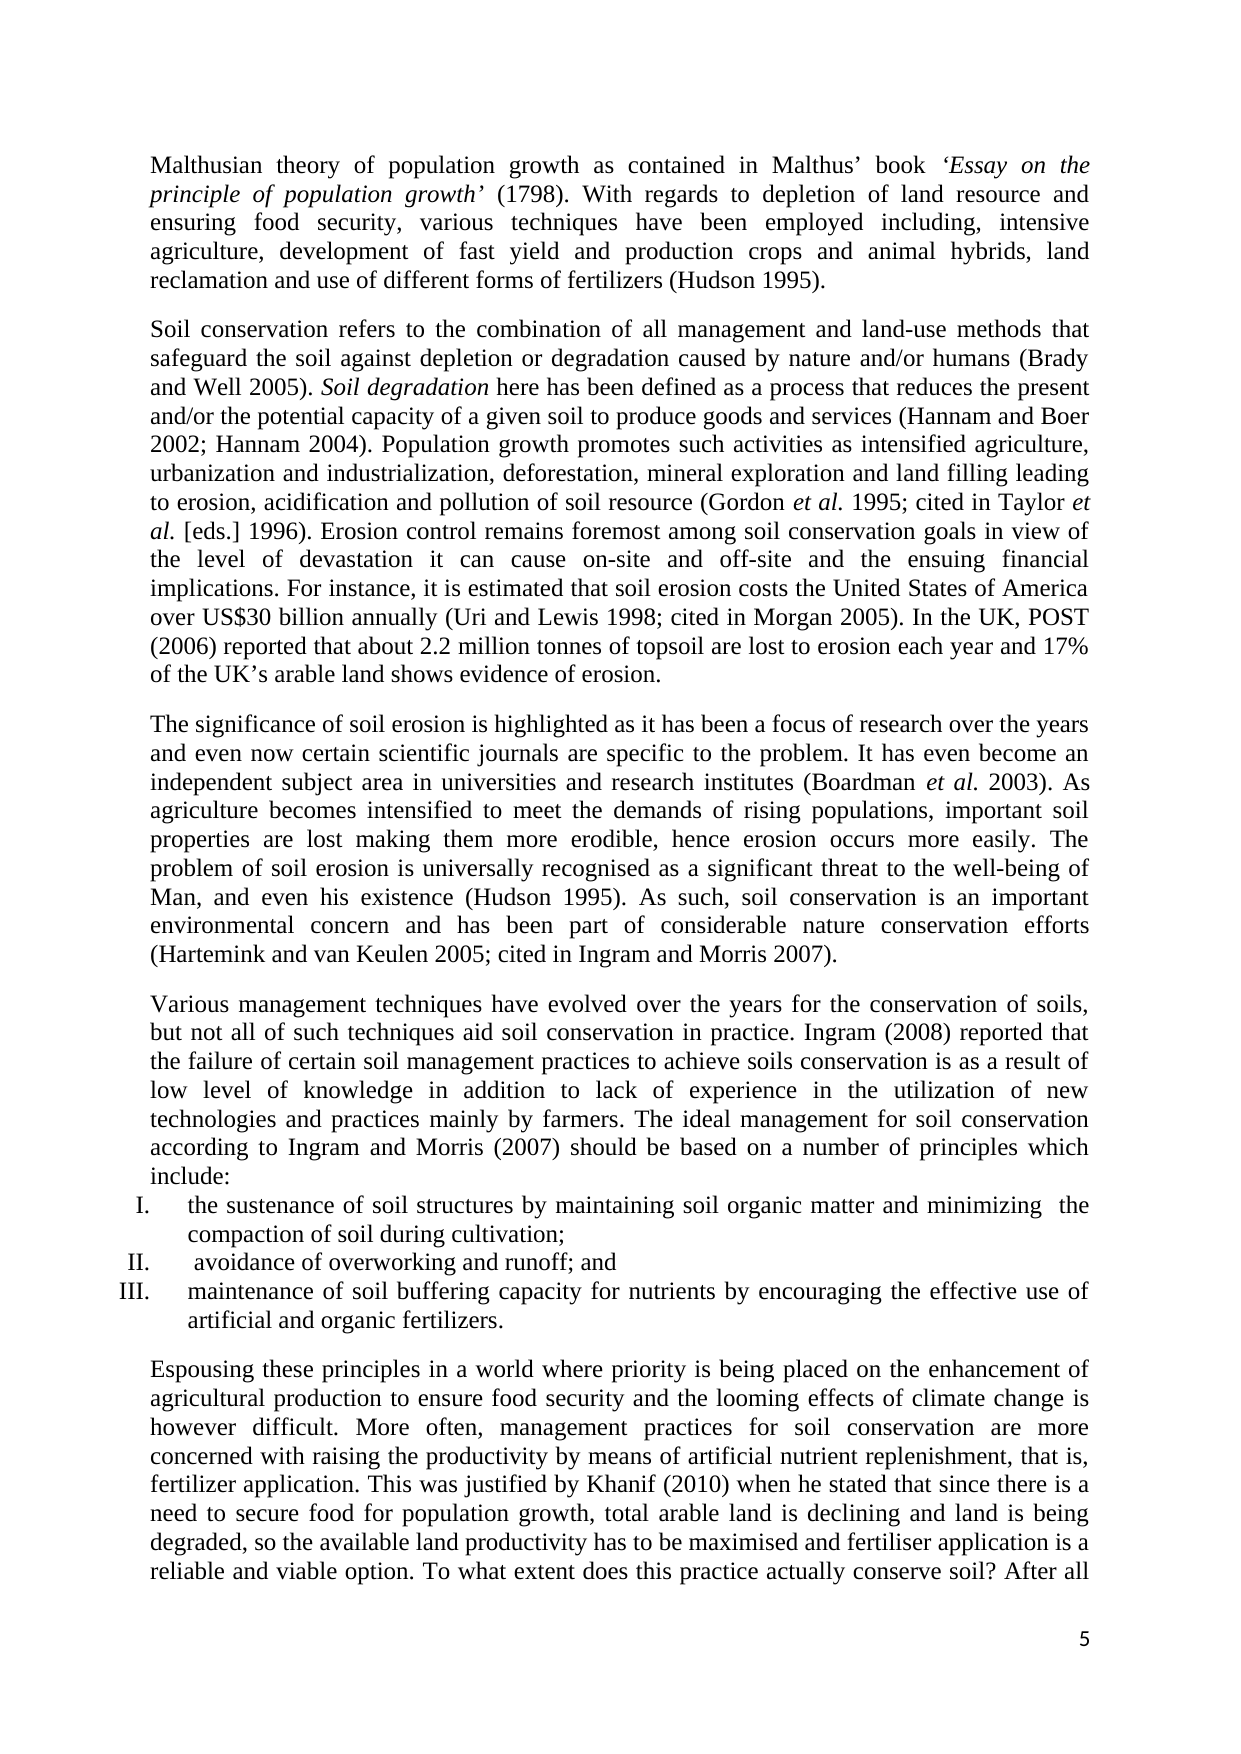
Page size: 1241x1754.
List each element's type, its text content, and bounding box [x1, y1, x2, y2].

text Various management techniques have evolved over the years for the conservation of soils, but not all of such techniques aid soil conservation in practice. Ingram (2008) reported that the failure of certain soil management practices to achieve soils conservation is as a result of low level of knowledge in addition to lack of experience in the utilization of new technologies and practices mainly by farmers. The ideal management for soil conservation according to Ingram and Morris (2007) should be based on a number of principles which include: [150, 989, 1090, 1190]
text The significance of soil erosion is highlighted as it has been a focus of research over the years and even now certain scientific journals are specific to the problem. It has even become an independent subject area in universities and research institutes (Boardman et al. 2003). As agriculture becomes intensified to meet the demands of rising populations, important soil properties are lost making them more erodible, hence erosion occurs more easily. The problem of soil erosion is universally recognised as a significant threat to the well-being of Man, and even his existence (Hudson 1995). As such, soil conservation is an important environmental concern and has been part of considerable nature conservation efforts (Hartemink and van Keulen 2005; cited in Ingram and Morris 2007). [150, 709, 1090, 968]
list avoidance of overworking and runoff; and [150, 1247, 1090, 1276]
list maintenance of soil buffering capacity for nutrients by encouraging the effective use of artificial and organic fertilizers. [150, 1276, 1090, 1334]
text Soil conservation refers to the combination of all management and land-use methods that safeguard the soil against depletion or degradation caused by nature and/or humans (Brady and Well 2005). Soil degradation here has been defined as a process that reduces the present and/or the potential capacity of a given soil to produce goods and services (Hannam and Boer 2002; Hannam 2004). Population growth promotes such activities as intensified agriculture, urbanization and industrialization, deforestation, mineral exploration and land filling leading to erosion, acidification and pollution of soil resource (Gordon et al. 1995; cited in Taylor et al. [eds.] 1996). Erosion control remains foremost among soil conservation goals in view of the level of devastation it can cause on-site and off-site and the ensuing financial implications. For instance, it is estimated that soil erosion costs the United States of America over US$30 billion annually (Uri and Lewis 1998; cited in Morgan 2005). In the UK, POST (2006) reported that about 2.2 million tonnes of topsoil are lost to erosion each year and 17% of the UK’s arable land shows evidence of erosion. [150, 314, 1090, 688]
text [150, 150, 1090, 294]
list the sustenance of soil structures by maintaining soil organic matter and minimizing the compaction of soil during cultivation; [150, 1190, 1090, 1247]
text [150, 1354, 1090, 1584]
